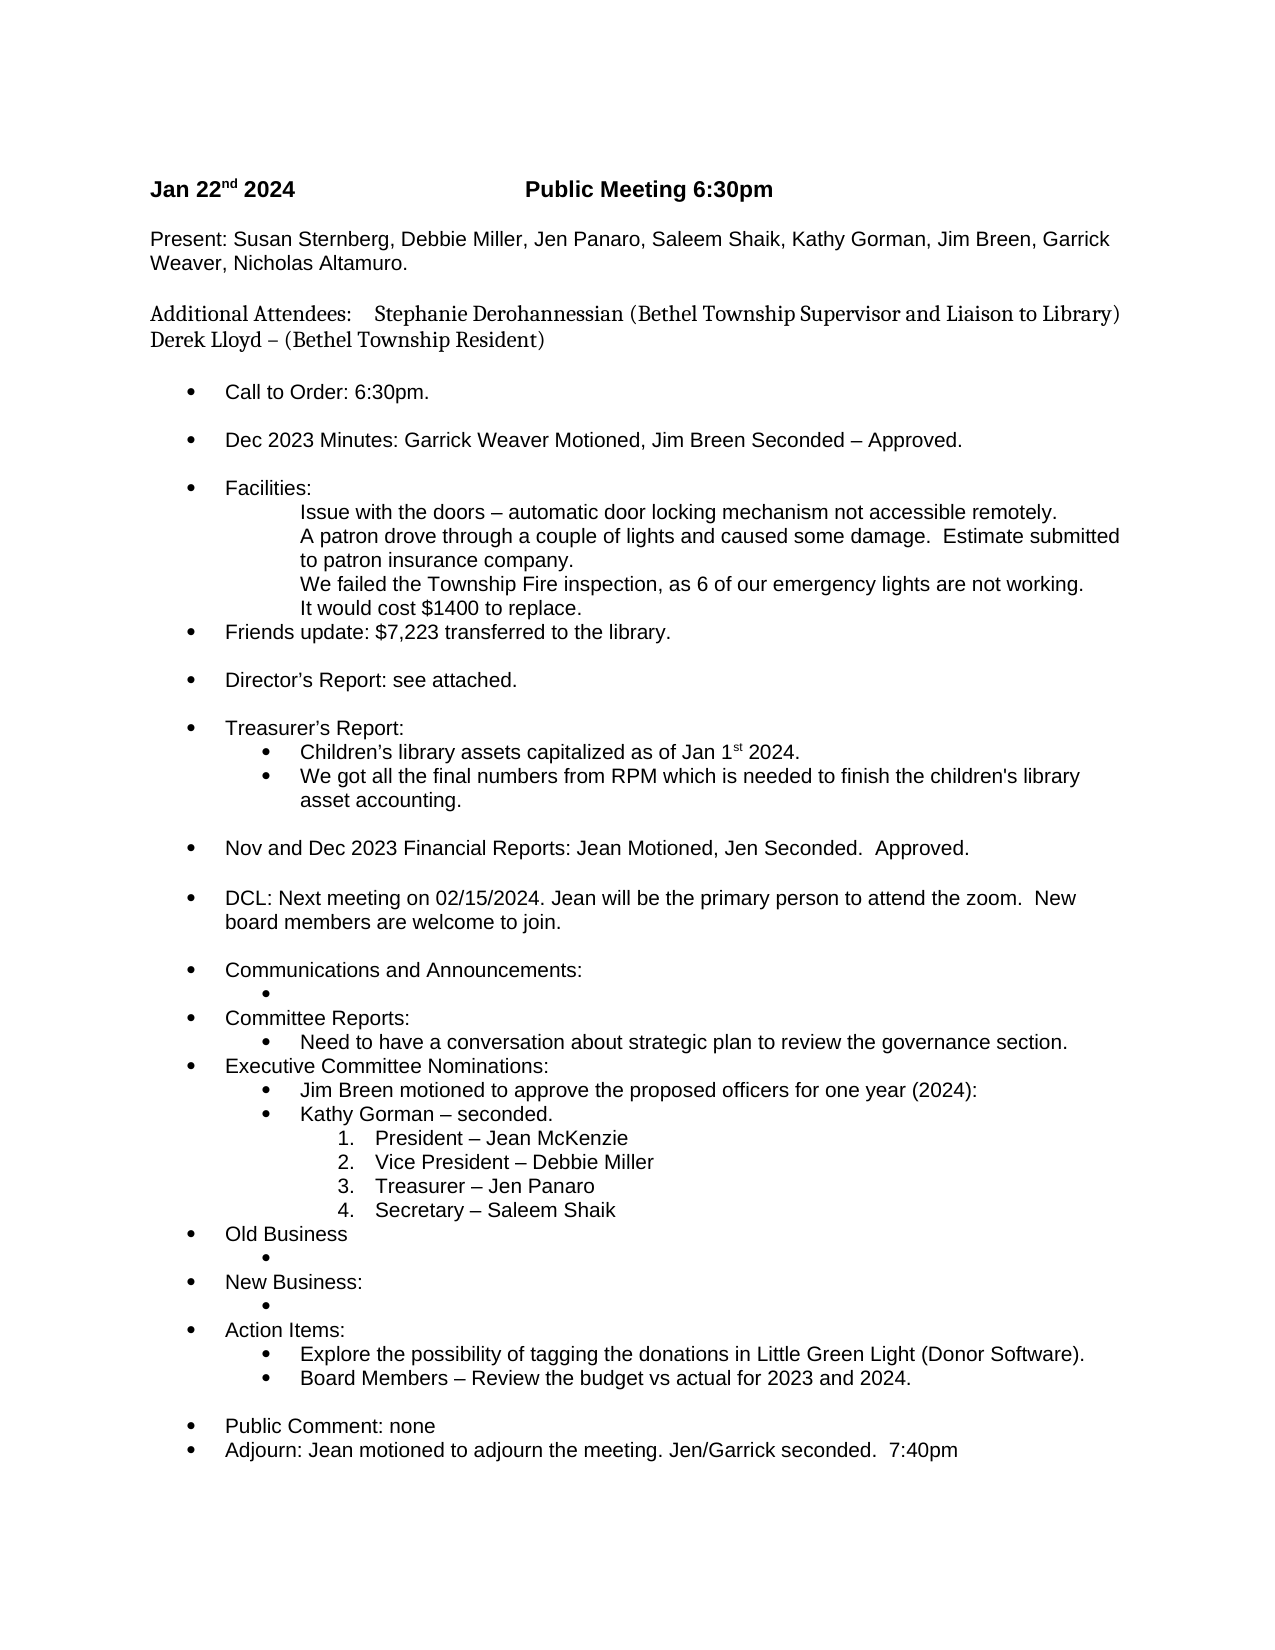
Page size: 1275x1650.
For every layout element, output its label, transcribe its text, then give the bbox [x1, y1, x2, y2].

list Children’s library assets capitalized as of Jan 1st 2024. [262, 740, 1125, 764]
list Jim Breen motioned to approve the proposed officers for one year (2024): [262, 1078, 1125, 1102]
text Present: Susan Sternberg, Debbie Miller, Jen Panaro, Saleem Shaik, Kathy Gorman, Jim Breen, Garrick Weaver, Nicholas Altamuro. [150, 227, 1125, 274]
text It would cost $1400 to replace. [300, 596, 1125, 620]
list DCL: Next meeting on 02/15/2024. Jean will be the primary person to attend the zoom. New board members are welcome to join. [187, 886, 1125, 933]
list Treasurer’s Report: [187, 716, 1125, 740]
list Treasurer – Jen Panaro [337, 1174, 1125, 1198]
text A patron drove through a couple of lights and caused some damage. Estimate submitted to patron insurance company. [300, 524, 1125, 572]
list Executive Committee Nominations: [187, 1054, 1125, 1078]
list Explore the possibility of tagging the donations in Little Green Light (Donor Software). [262, 1342, 1125, 1366]
text Jan 22nd 2024 Public Meeting 6:30pm [150, 176, 1125, 203]
text We failed the Township Fire inspection, as 6 of our emergency lights are not working. [300, 572, 1125, 596]
list Friends update: $7,223 transferred to the library. [187, 620, 1125, 644]
text Derek Lloyd – (Bethel Township Resident) [150, 327, 1125, 354]
list Committee Reports: [187, 1006, 1125, 1030]
list Nov and Dec 2023 Financial Reports: Jean Motioned, Jen Seconded. Approved. [187, 836, 1125, 860]
list New Business: [187, 1270, 1125, 1294]
list Board Members – Review the budget vs actual for 2023 and 2024. [262, 1366, 1125, 1390]
list Public Comment: none [187, 1414, 1125, 1438]
list We got all the final numbers from RPM which is needed to finish the children's library asset accounting. [262, 764, 1125, 812]
list Adjourn: Jean motioned to adjourn the meeting. Jen/Garrick seconded. 7:40pm [187, 1438, 1125, 1462]
list Secretary – Saleem Shaik [337, 1198, 1125, 1222]
list Facilities: [187, 476, 1125, 500]
list Kathy Gorman – seconded. [262, 1102, 1125, 1126]
list Call to Order: 6:30pm. [187, 380, 1125, 404]
text Additional Attendees: Stephanie Derohannessian (Bethel Township Supervisor and Liaison to Library) [150, 301, 1125, 327]
list Dec 2023 Minutes: Garrick Weaver Motioned, Jim Breen Seconded – Approved. [187, 428, 1125, 452]
text Issue with the doors – automatic door locking mechanism not accessible remotely. [300, 500, 1125, 524]
list Vice President – Debbie Miller [337, 1150, 1125, 1174]
list Old Business [187, 1222, 1125, 1246]
list Action Items: [187, 1318, 1125, 1342]
list Need to have a conversation about strategic plan to review the governance section. [262, 1030, 1125, 1054]
list Communications and Announcements: [187, 957, 1125, 982]
list Director’s Report: see attached. [187, 668, 1125, 692]
list President – Jean McKenzie [337, 1126, 1125, 1150]
